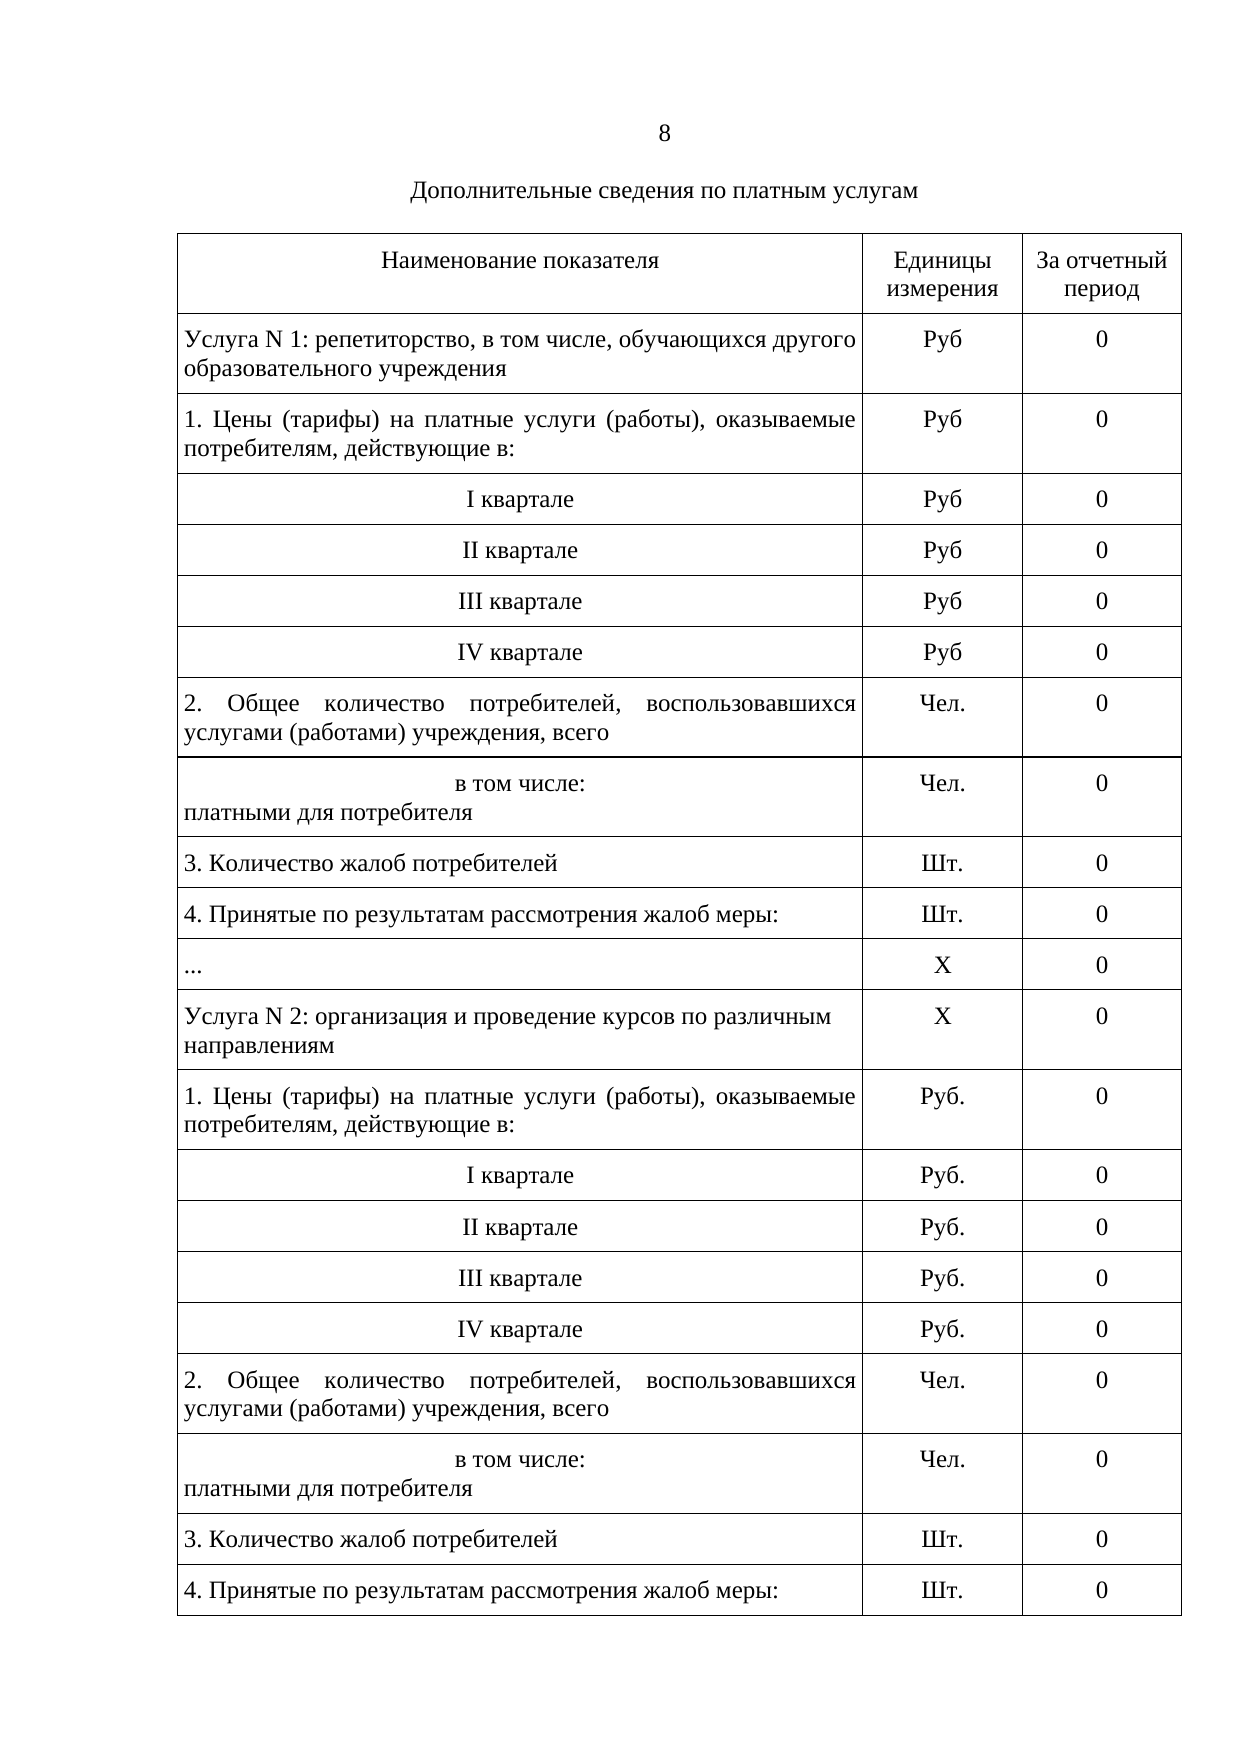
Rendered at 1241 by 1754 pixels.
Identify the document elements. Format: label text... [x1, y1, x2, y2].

table_cell 2. Общее количество потребителей, воспользовавшихся услугами (работами) учреждения, всего [178, 678, 862, 756]
table_cell 0 [1023, 888, 1181, 938]
table_cell Чел. [863, 758, 1022, 836]
table_cell 0 [1023, 678, 1181, 756]
table_cell IV квартале [178, 1303, 862, 1353]
table_cell Руб [863, 627, 1022, 677]
table_cell 0 [1023, 1201, 1181, 1251]
table_cell Шт. [863, 1565, 1022, 1615]
table_cell 4. Принятые по результатам рассмотрения жалоб меры: [178, 888, 862, 938]
table_cell 0 [1023, 1150, 1181, 1200]
table_cell 0 [1023, 939, 1181, 989]
table_cell ... [178, 939, 862, 989]
table_cell 0 [1023, 1303, 1181, 1353]
table_cell 0 [1023, 990, 1181, 1069]
table_cell II квартале [178, 525, 862, 574]
table_cell Шт. [863, 888, 1022, 938]
table_cell Руб. [863, 1201, 1022, 1251]
text Дополнительные сведения по платным услугам [177, 176, 1152, 204]
table_cell 0 [1023, 1070, 1181, 1149]
table_header Единицы измерения [863, 234, 1022, 313]
table_cell 0 [1023, 758, 1181, 836]
table_cell III квартале [178, 576, 862, 626]
table_cell в том числе: платными для потребителя [178, 758, 862, 836]
table_cell Руб. [863, 1303, 1022, 1353]
table_cell Руб [863, 474, 1022, 523]
table_cell 0 [1023, 394, 1181, 472]
table_cell 1. Цены (тарифы) на платные услуги (работы), оказываемые потребителям, действующие в: [178, 1070, 862, 1149]
table_cell II квартале [178, 1201, 862, 1251]
table_cell Руб [863, 314, 1022, 393]
table_cell Руб [863, 576, 1022, 626]
table_cell I квартале [178, 474, 862, 523]
table_cell Руб [863, 394, 1022, 472]
table_cell Чел. [863, 1434, 1022, 1513]
table_cell IV квартале [178, 627, 862, 677]
table_cell Чел. [863, 1354, 1022, 1433]
table_cell 0 [1023, 576, 1181, 626]
table_cell 3. Количество жалоб потребителей [178, 837, 862, 887]
table_cell Услуга N 1: репетиторство, в том числе, обучающихся другого образовательного учреждения [178, 314, 862, 393]
table_cell Х [863, 990, 1022, 1069]
table_cell Услуга N 2: организация и проведение курсов по различным направлениям [178, 990, 862, 1069]
table_header За отчетный период [1023, 234, 1181, 313]
table_cell 0 [1023, 314, 1181, 393]
table_cell 3. Количество жалоб потребителей [178, 1514, 862, 1564]
table_cell 0 [1023, 837, 1181, 887]
table_cell 0 [1023, 474, 1181, 523]
table_cell Руб. [863, 1252, 1022, 1302]
table_cell Х [863, 939, 1022, 989]
text 8 [177, 118, 1152, 147]
table_cell III квартале [178, 1252, 862, 1302]
table_cell 2. Общее количество потребителей, воспользовавшихся услугами (работами) учреждения, всего [178, 1354, 862, 1433]
table_header Наименование показателя [178, 234, 862, 313]
table_cell 0 [1023, 1565, 1181, 1615]
table_cell Руб [863, 525, 1022, 574]
table_cell 0 [1023, 525, 1181, 574]
table_cell 0 [1023, 627, 1181, 677]
table_cell Руб. [863, 1070, 1022, 1149]
table_cell 1. Цены (тарифы) на платные услуги (работы), оказываемые потребителям, действующие в: [178, 394, 862, 472]
table_cell I квартале [178, 1150, 862, 1200]
table_cell 4. Принятые по результатам рассмотрения жалоб меры: [178, 1565, 862, 1615]
table_cell Чел. [863, 678, 1022, 756]
table_cell 0 [1023, 1514, 1181, 1564]
table_cell Руб. [863, 1150, 1022, 1200]
table_cell 0 [1023, 1354, 1181, 1433]
table_cell Шт. [863, 837, 1022, 887]
table_cell 0 [1023, 1434, 1181, 1513]
table_cell Шт. [863, 1514, 1022, 1564]
table_cell в том числе: платными для потребителя [178, 1434, 862, 1513]
table_cell 0 [1023, 1252, 1181, 1302]
